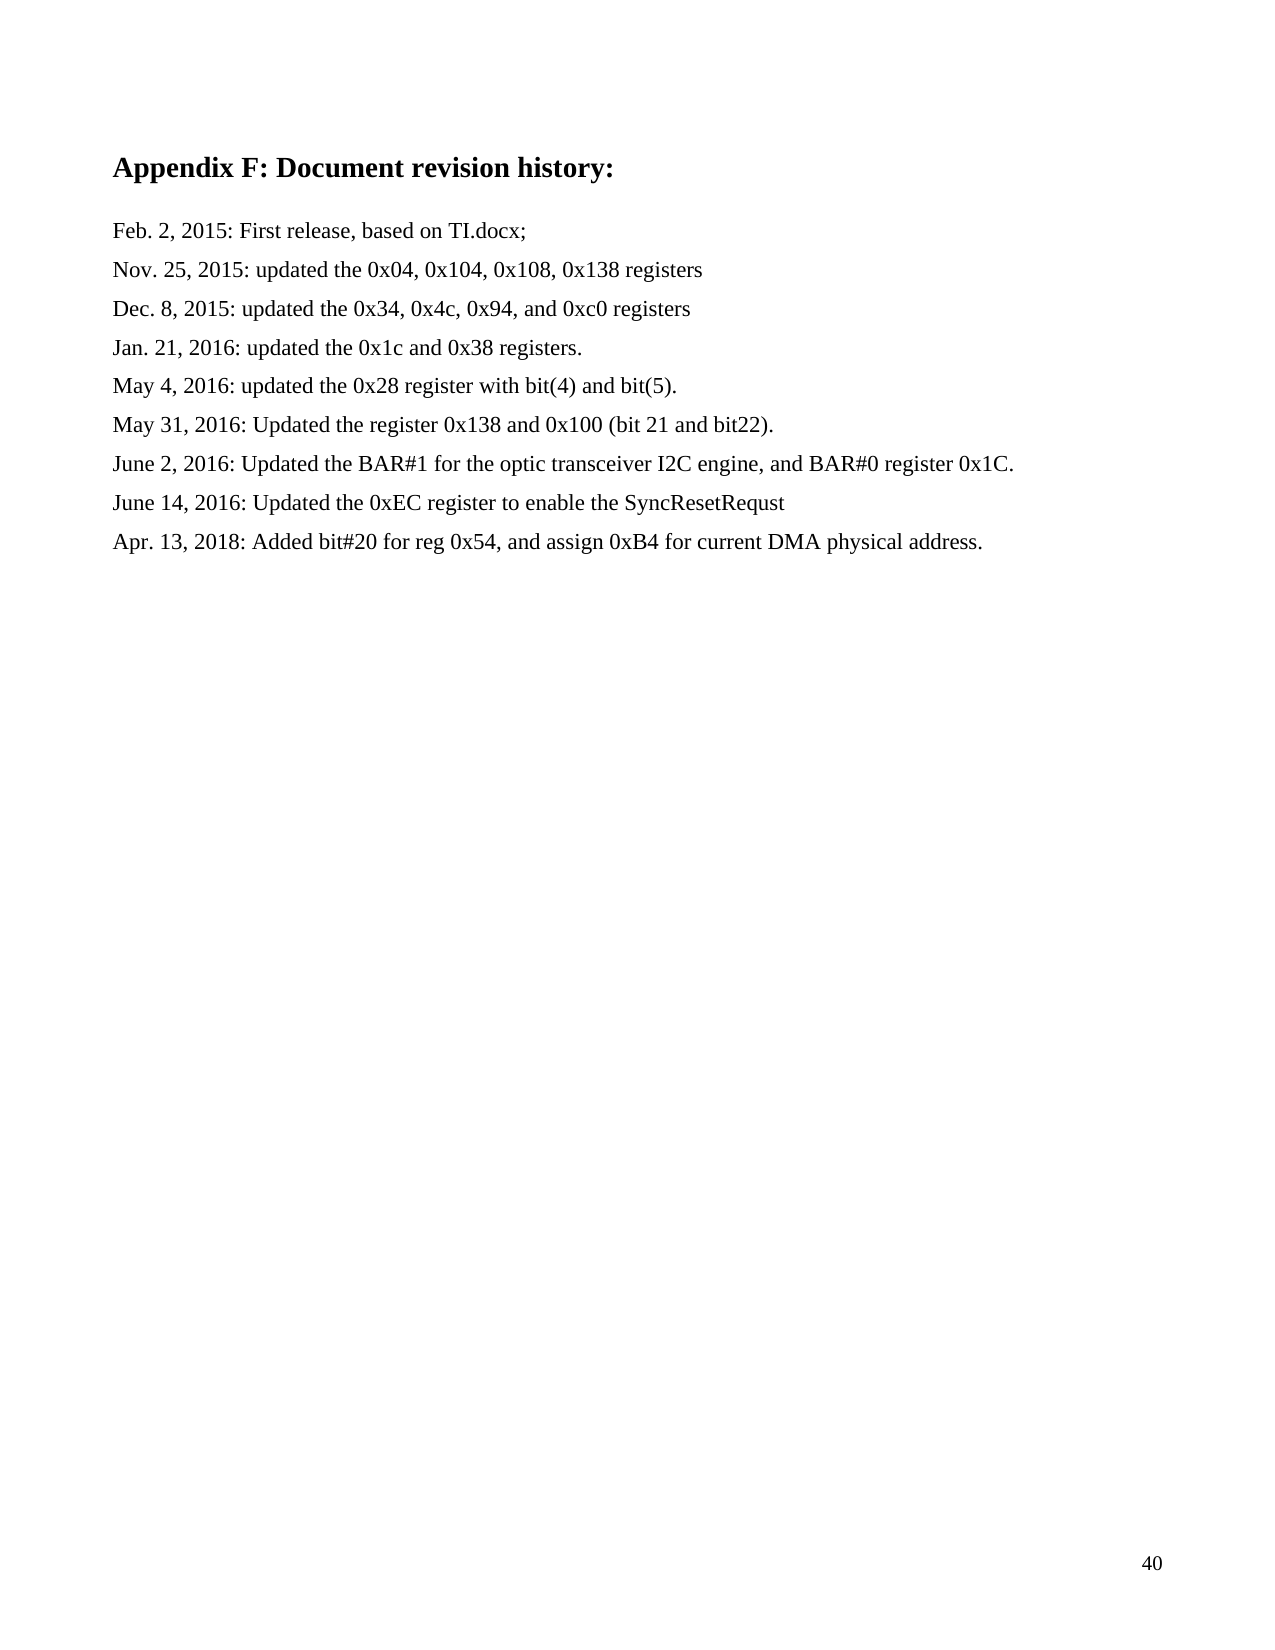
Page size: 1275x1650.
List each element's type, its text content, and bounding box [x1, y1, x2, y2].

text May 4, 2016: updated the 0x28 register with bit(4) and bit(5). [112, 372, 1162, 399]
subtitle Appendix F: Document revision history: [112, 150, 1162, 183]
text May 31, 2016: Updated the register 0x138 and 0x100 (bit 21 and bit22). [112, 411, 1162, 438]
text Dec. 8, 2015: updated the 0x34, 0x4c, 0x94, and 0xc0 registers [112, 295, 1162, 321]
text Jan. 21, 2016: updated the 0x1c and 0x38 registers. [112, 334, 1162, 360]
text Apr. 13, 2018: Added bit#20 for reg 0x54, and assign 0xB4 for current DMA physical address. [112, 528, 1162, 554]
text June 2, 2016: Updated the BAR#1 for the optic transceiver I2C engine, and BAR#0 register 0x1C. [112, 450, 1162, 477]
text June 14, 2016: Updated the 0xEC register to enable the SyncResetRequst [112, 489, 1162, 515]
text Nov. 25, 2015: updated the 0x04, 0x104, 0x108, 0x138 registers [112, 256, 1162, 282]
text Feb. 2, 2015: First release, based on TI.docx; [112, 217, 1162, 243]
